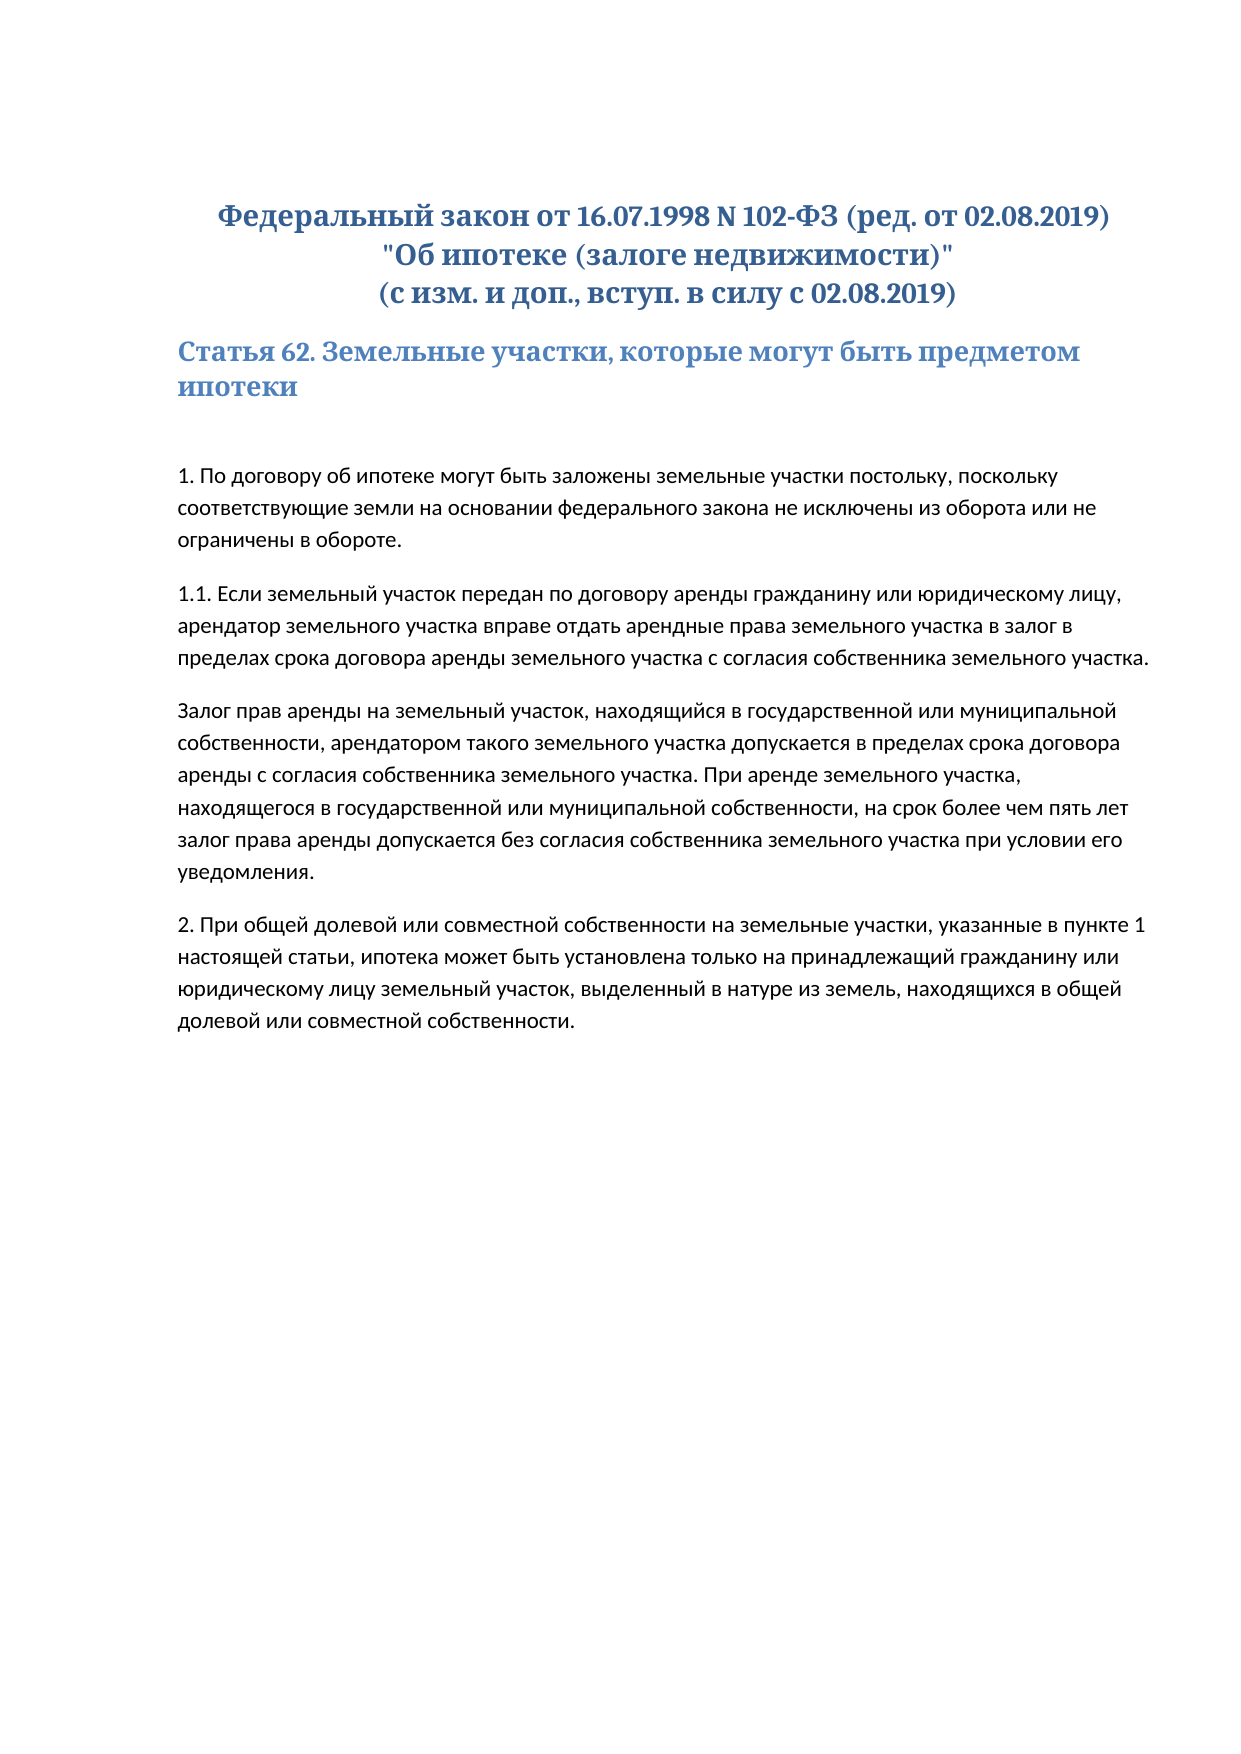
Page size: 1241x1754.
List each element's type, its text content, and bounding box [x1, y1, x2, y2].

text 1.1. Если земельный участок передан по договору аренды гражданину или юридическому лицу, арендатор земельного участка вправе отдать арендные права земельного участка в залог в пределах срока договора аренды земельного участка с согласия собственника земельного участка. [177, 579, 1152, 671]
text 2. При общей долевой или совместной собственности на земельные участки, указанные в пункте 1 настоящей статьи, ипотека может быть установлена только на принадлежащий гражданину или юридическому лицу земельный участок, выделенный в натуре из земель, находящихся в общей долевой или совместной собственности. [177, 910, 1152, 1034]
subtitle Федеральный закон от 16.07.1998 N 102-ФЗ (ред. от 02.08.2019) "Об ипотеке (залоге недвижимости)" (с изм. и доп., вступ. в силу с 02.08.2019) [177, 200, 1152, 311]
subtitle Статья 62. Земельные участки, которые могут быть предметом ипотеки [177, 337, 1152, 404]
text 1. По договору об ипотеке могут быть заложены земельные участки постольку, поскольку соответствующие земли на основании федерального закона не исключены из оборота или не ограничены в обороте. [177, 461, 1152, 554]
text Залог прав аренды на земельный участок, находящийся в государственной или муниципальной собственности, арендатором такого земельного участка допускается в пределах срока договора аренды с согласия собственника земельного участка. При аренде земельного участка, находящегося в государственной или муниципальной собственности, на срок более чем пять лет залог права аренды допускается без согласия собственника земельного участка при условии его уведомления. [177, 696, 1152, 885]
